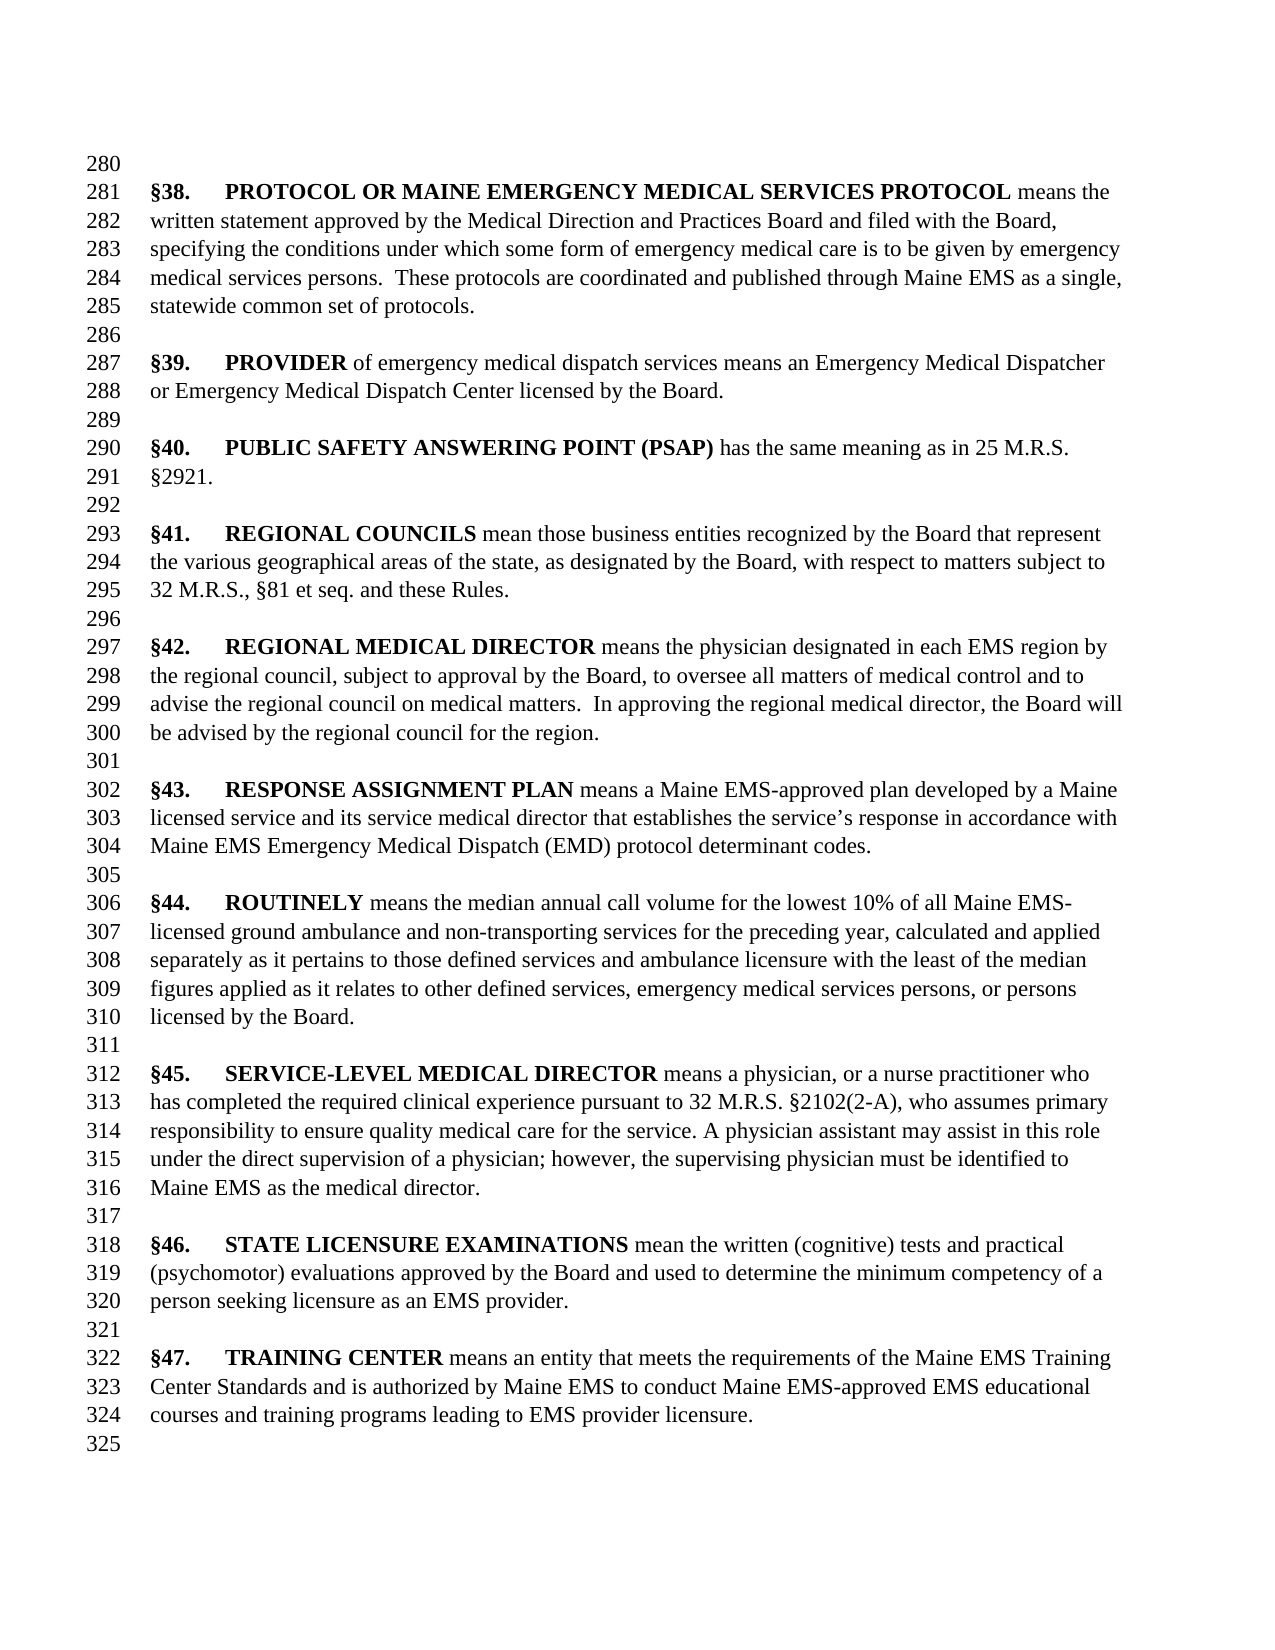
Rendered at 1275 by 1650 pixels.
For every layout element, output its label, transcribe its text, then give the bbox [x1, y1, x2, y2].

list ROUTINELY means the median annual call volume for the lowest 10% of all Maine EMS-licensed ground ambulance and non-transporting services for the preceding year, calculated and applied separately as it pertains to those defined services and ambulance licensure with the least of the median figures applied as it relates to other defined services, emergency medical services persons, or persons licensed by the Board. [150, 889, 1125, 1029]
list REGIONAL COUNCILS mean those business entities recognized by the Board that represent the various geographical areas of the state, as designated by the Board, with respect to matters subject to 32 M.R.S., §81 et seq. and these Rules. [150, 520, 1125, 603]
list REGIONAL MEDICAL DIRECTOR means the physician designated in each EMS region by the regional council, subject to approval by the Board, to oversee all matters of medical control and to advise the regional council on medical matters. In approving the regional medical director, the Board will be advised by the regional council for the region. [150, 633, 1125, 745]
list PROTOCOL OR MAINE EMERGENCY MEDICAL SERVICES PROTOCOL means the written statement approved by the Medical Direction and Practices Board and filed with the Board, specifying the conditions under which some form of emergency medical care is to be given by emergency medical services persons. These protocols are coordinated and published through Maine EMS as a single, statewide common set of protocols. [150, 178, 1125, 318]
list PROVIDER of emergency medical dispatch services means an Emergency Medical Dispatcher or Emergency Medical Dispatch Center licensed by the Board. [150, 349, 1125, 404]
list RESPONSE ASSIGNMENT PLAN means a Maine EMS-approved plan developed by a Maine licensed service and its service medical director that establishes the service’s response in accordance with Maine EMS Emergency Medical Dispatch (EMD) protocol determinant codes. [150, 776, 1125, 859]
list SERVICE-LEVEL MEDICAL DIRECTOR means a physician, or a nurse practitioner who has completed the required clinical experience pursuant to 32 M.R.S. §2102(2-A), who assumes primary responsibility to ensure quality medical care for the service. A physician assistant may assist in this role under the direct supervision of a physician; however, the supervising physician must be identified to Maine EMS as the medical director. [150, 1060, 1125, 1200]
list PUBLIC SAFETY ANSWERING POINT (PSAP) has the same meaning as in 25 M.R.S. §2921. [150, 434, 1125, 489]
list TRAINING CENTER means an entity that meets the requirements of the Maine EMS Training Center Standards and is authorized by Maine EMS to conduct Maine EMS-approved EMS educational courses and training programs leading to EMS provider licensure. [150, 1344, 1125, 1428]
list STATE LICENSURE EXAMINATIONS mean the written (cognitive) tests and practical (psychomotor) evaluations approved by the Board and used to determine the minimum competency of a person seeking licensure as an EMS provider. [150, 1231, 1125, 1314]
